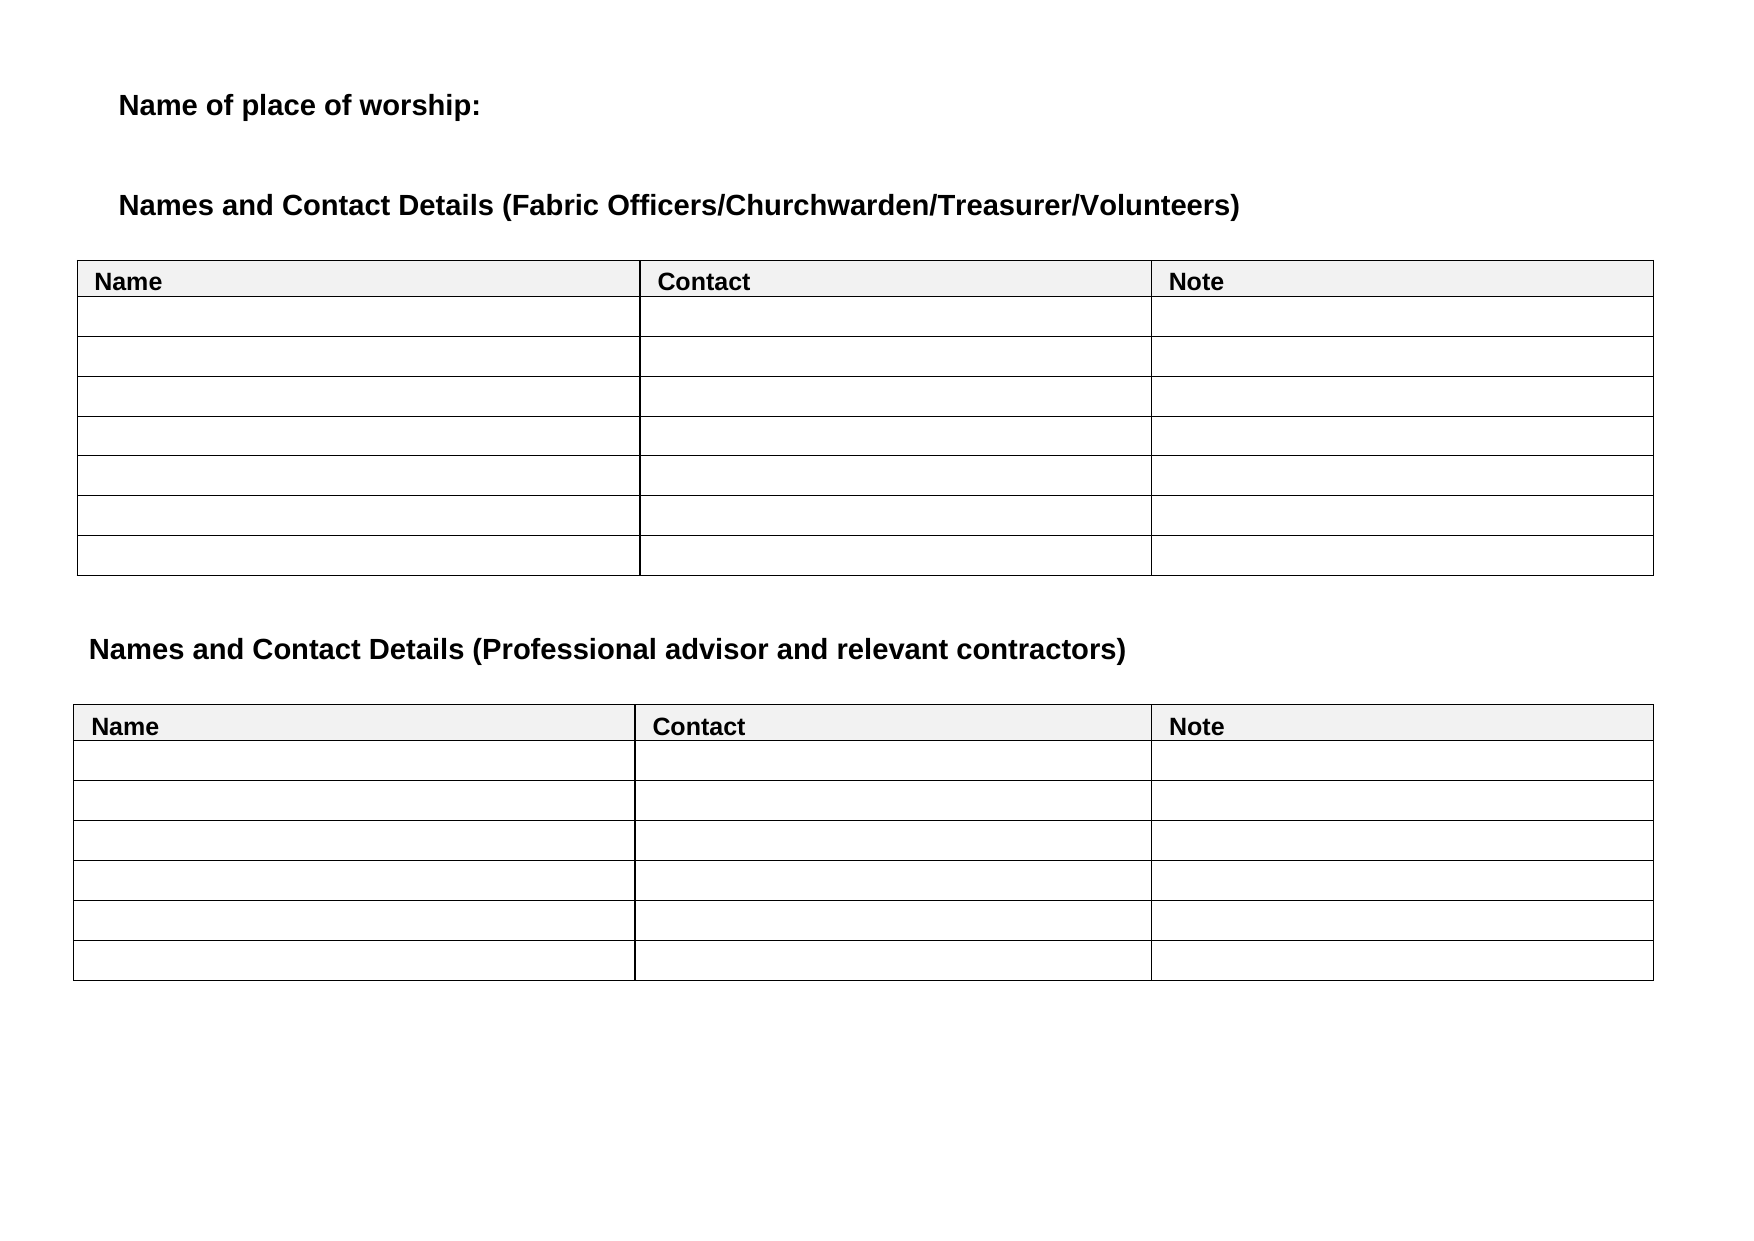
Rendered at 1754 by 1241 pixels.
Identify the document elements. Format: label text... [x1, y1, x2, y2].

table_cell [78, 536, 639, 575]
table_cell [636, 861, 1151, 900]
table_cell [636, 741, 1151, 780]
table_cell [78, 377, 639, 416]
subtitle Names and Contact Details (Fabric Officers/Churchwarden/Treasurer/Volunteers) [118, 188, 1577, 221]
table_header Contact [636, 705, 1151, 740]
table_cell [1152, 536, 1653, 575]
table_cell [1152, 741, 1653, 780]
table_cell [78, 297, 639, 336]
table_cell [641, 456, 1151, 495]
table_cell [78, 456, 639, 495]
table_cell [641, 417, 1151, 455]
table_cell [1152, 337, 1653, 376]
table_cell [74, 901, 634, 940]
table_cell [1152, 781, 1653, 820]
table_cell [641, 337, 1151, 376]
table_header Name [78, 261, 639, 296]
table_cell [1152, 861, 1653, 900]
table_header Note [1152, 261, 1653, 296]
table_cell [1152, 496, 1653, 535]
table_cell [74, 741, 634, 780]
table_cell [74, 941, 634, 980]
subtitle Name of place of worship: [118, 88, 1577, 122]
subtitle Names and Contact Details (Professional advisor and relevant contractors) [89, 632, 1577, 666]
table_cell [641, 377, 1151, 416]
table_cell [74, 781, 634, 820]
table_cell [1152, 821, 1653, 860]
table_cell [641, 536, 1151, 575]
table_cell [1152, 456, 1653, 495]
table_header Contact [641, 261, 1151, 296]
table_cell [1152, 377, 1653, 416]
table_cell [636, 821, 1151, 860]
table_cell [641, 496, 1151, 535]
table_cell [1152, 417, 1653, 455]
table_cell [78, 337, 639, 376]
table_cell [636, 941, 1151, 980]
table_cell [636, 901, 1151, 940]
table_cell [1152, 901, 1653, 940]
table_cell [78, 417, 639, 455]
table_cell [74, 821, 634, 860]
table_cell [74, 861, 634, 900]
table_cell [1152, 941, 1653, 980]
table_header Name [74, 705, 634, 740]
table_cell [636, 781, 1151, 820]
table_cell [1152, 297, 1653, 336]
table_header Note [1152, 705, 1653, 740]
table_cell [78, 496, 639, 535]
table_cell [641, 297, 1151, 336]
